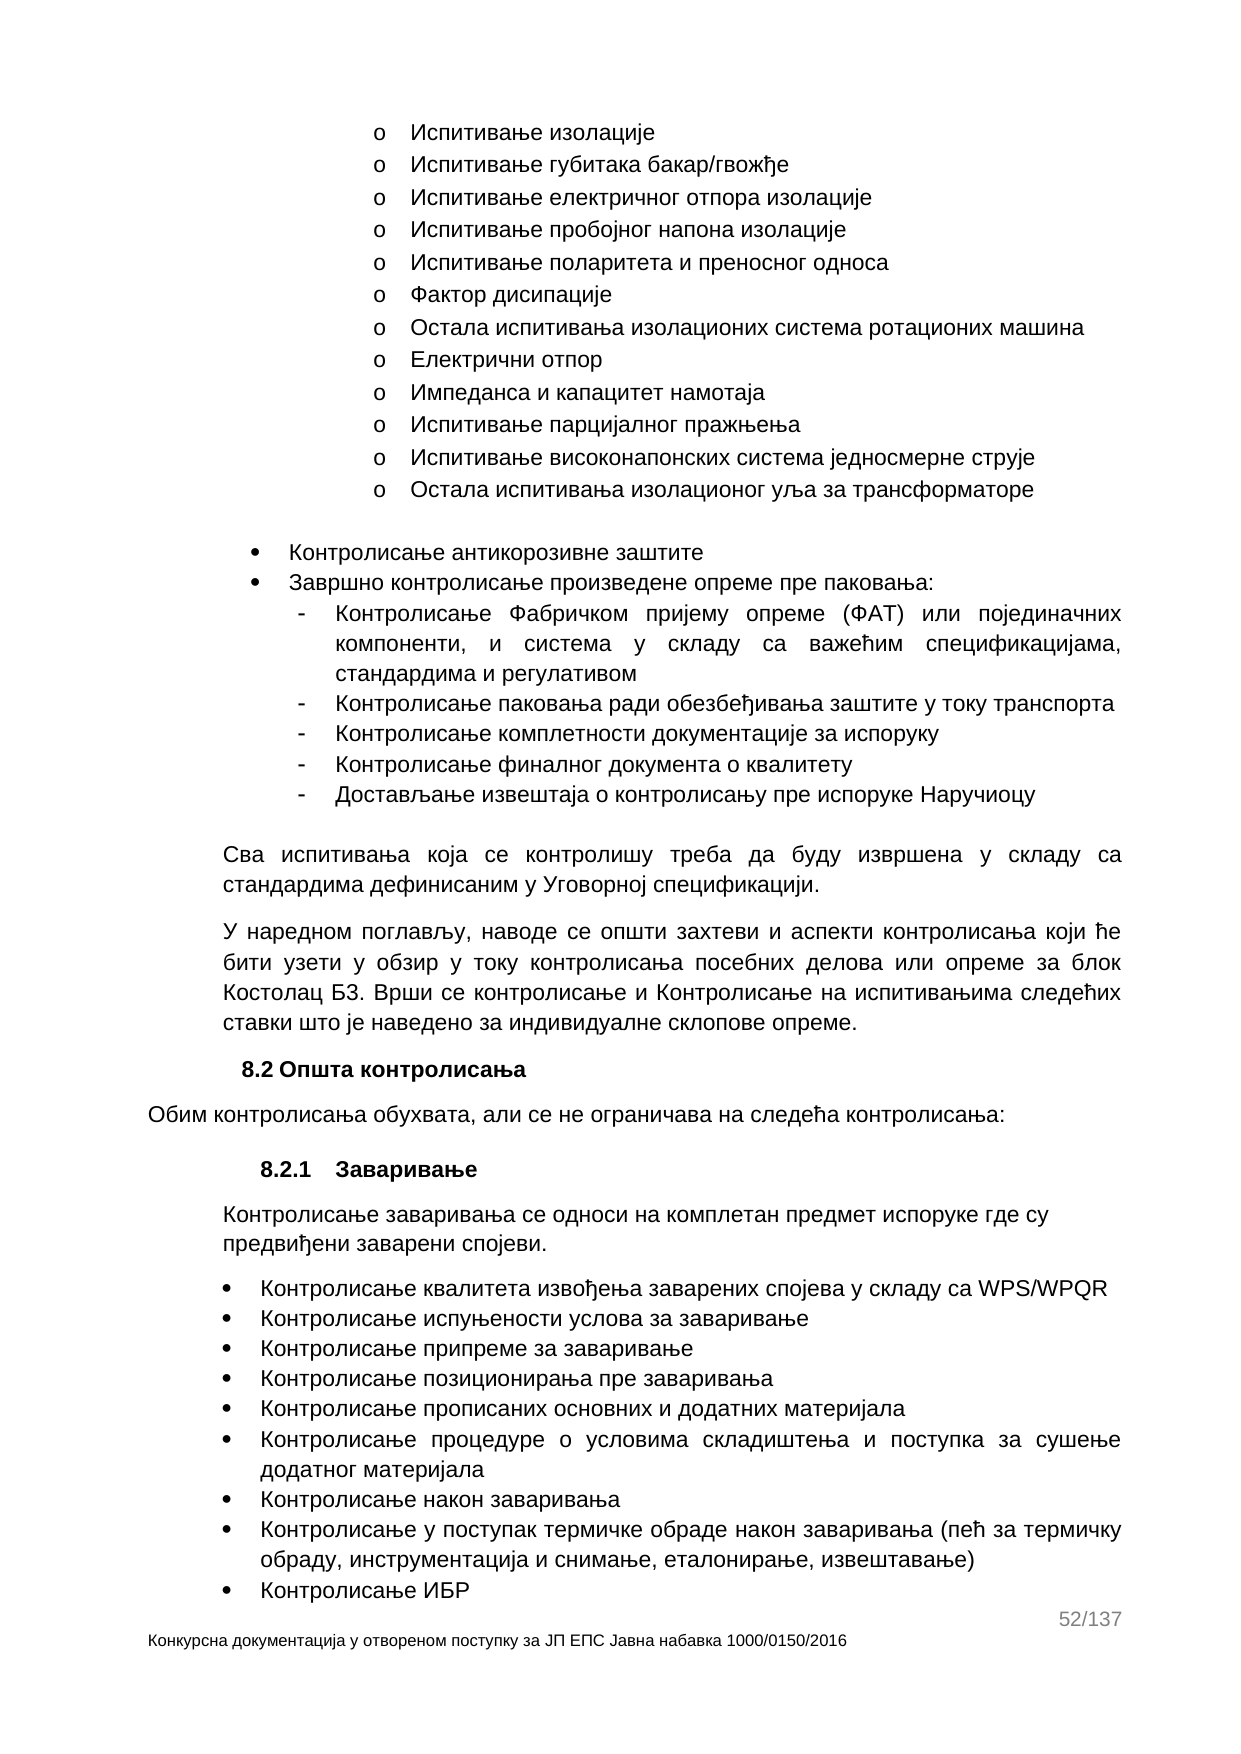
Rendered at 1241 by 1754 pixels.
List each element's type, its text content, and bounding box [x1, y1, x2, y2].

list Контролисање финалног документа о квалитету [298, 751, 1122, 777]
list Заваривање [260, 1156, 1122, 1182]
list Контролисање у поступак термичке обраде након заваривања (пећ за термичку обраду, инструментација и снимање, еталонирање, извештавање) [223, 1516, 1122, 1573]
list Испитивање изолације [373, 119, 1122, 147]
list Контролисање припреме за заваривање [223, 1335, 1122, 1361]
list Импеданса и капацитет намотаја [373, 379, 1122, 407]
list Испитивање пробојног напона изолације [373, 216, 1122, 245]
list Контролисање комплетности документације за испоруку [298, 720, 1122, 747]
list Испитивање губитака бакар/гвожђе [373, 151, 1122, 180]
list Контролисање прописаних основних и додатних материјала [223, 1395, 1122, 1422]
list Остала испитивања изолационог уља за трансформаторе [373, 476, 1122, 505]
list Контролисање након заваривања [223, 1486, 1122, 1512]
list Контролисање ИБР [223, 1577, 1122, 1603]
list Контролисање антикорозивне заштите [251, 539, 1122, 565]
list Општа контролисања [241, 1056, 1122, 1082]
list Завршно контролисање произведене опреме пре паковања: [251, 569, 1122, 596]
list Испитивање електричног отпора изолације [373, 184, 1122, 212]
list Достављање извештаја о контролисању пре испоруке Наручиоцу [298, 781, 1122, 807]
list Контролисање испуњености услова за заваривање [223, 1305, 1122, 1331]
list Контролисање квалитетa извођења заварених спојева у складу са WPS/WPQR [223, 1274, 1122, 1301]
list Електрични отпор [373, 346, 1122, 375]
text Oбим контролисања обухвата, али се не ограничава на следећа контролисања: [148, 1101, 1122, 1127]
text Сва испитивања која се контролишу треба да буду извршена у складу са стандардима дефинисаним у Уговорној спецификацији. [223, 841, 1122, 898]
list Испитивање парцијалног пражњења [373, 411, 1122, 440]
text Контролисање заваривања се односи на комплетан предмет испоруке где су предвиђени заварени спојеви. [223, 1201, 1122, 1256]
list Контролисање Фабричком пријему опреме (ФАТ) или појединачних компоненти, и система у складу са важећим спецификацијама, стандардима и регулативом [298, 599, 1122, 686]
list Контролисање процедуре о условима складиштења и поступка за сушење додатног материјала [223, 1426, 1122, 1482]
text У наредном поглављу, наводе се општи захтеви и аспекти контролисања који ће бити узети у обзир у току контролисања посебних делова или опреме за блок Костолац Б3. Врши се контролисање и Контролисање на испитивањима следећих ставки што је наведено за индивидуалне склопове опреме. [223, 918, 1122, 1035]
list Контролисање паковања ради обезбеђивања заштите у току транспорта [298, 690, 1122, 716]
list Фактор дисипације [373, 281, 1122, 310]
list Испитивање поларитета и преносног односа [373, 249, 1122, 277]
list Контролисање позиционирања пре заваривања [223, 1365, 1122, 1392]
list Испитивање високонапонских система једносмерне струје [373, 444, 1122, 472]
list Остала испитивања изолационих система ротационих машина [373, 314, 1122, 342]
